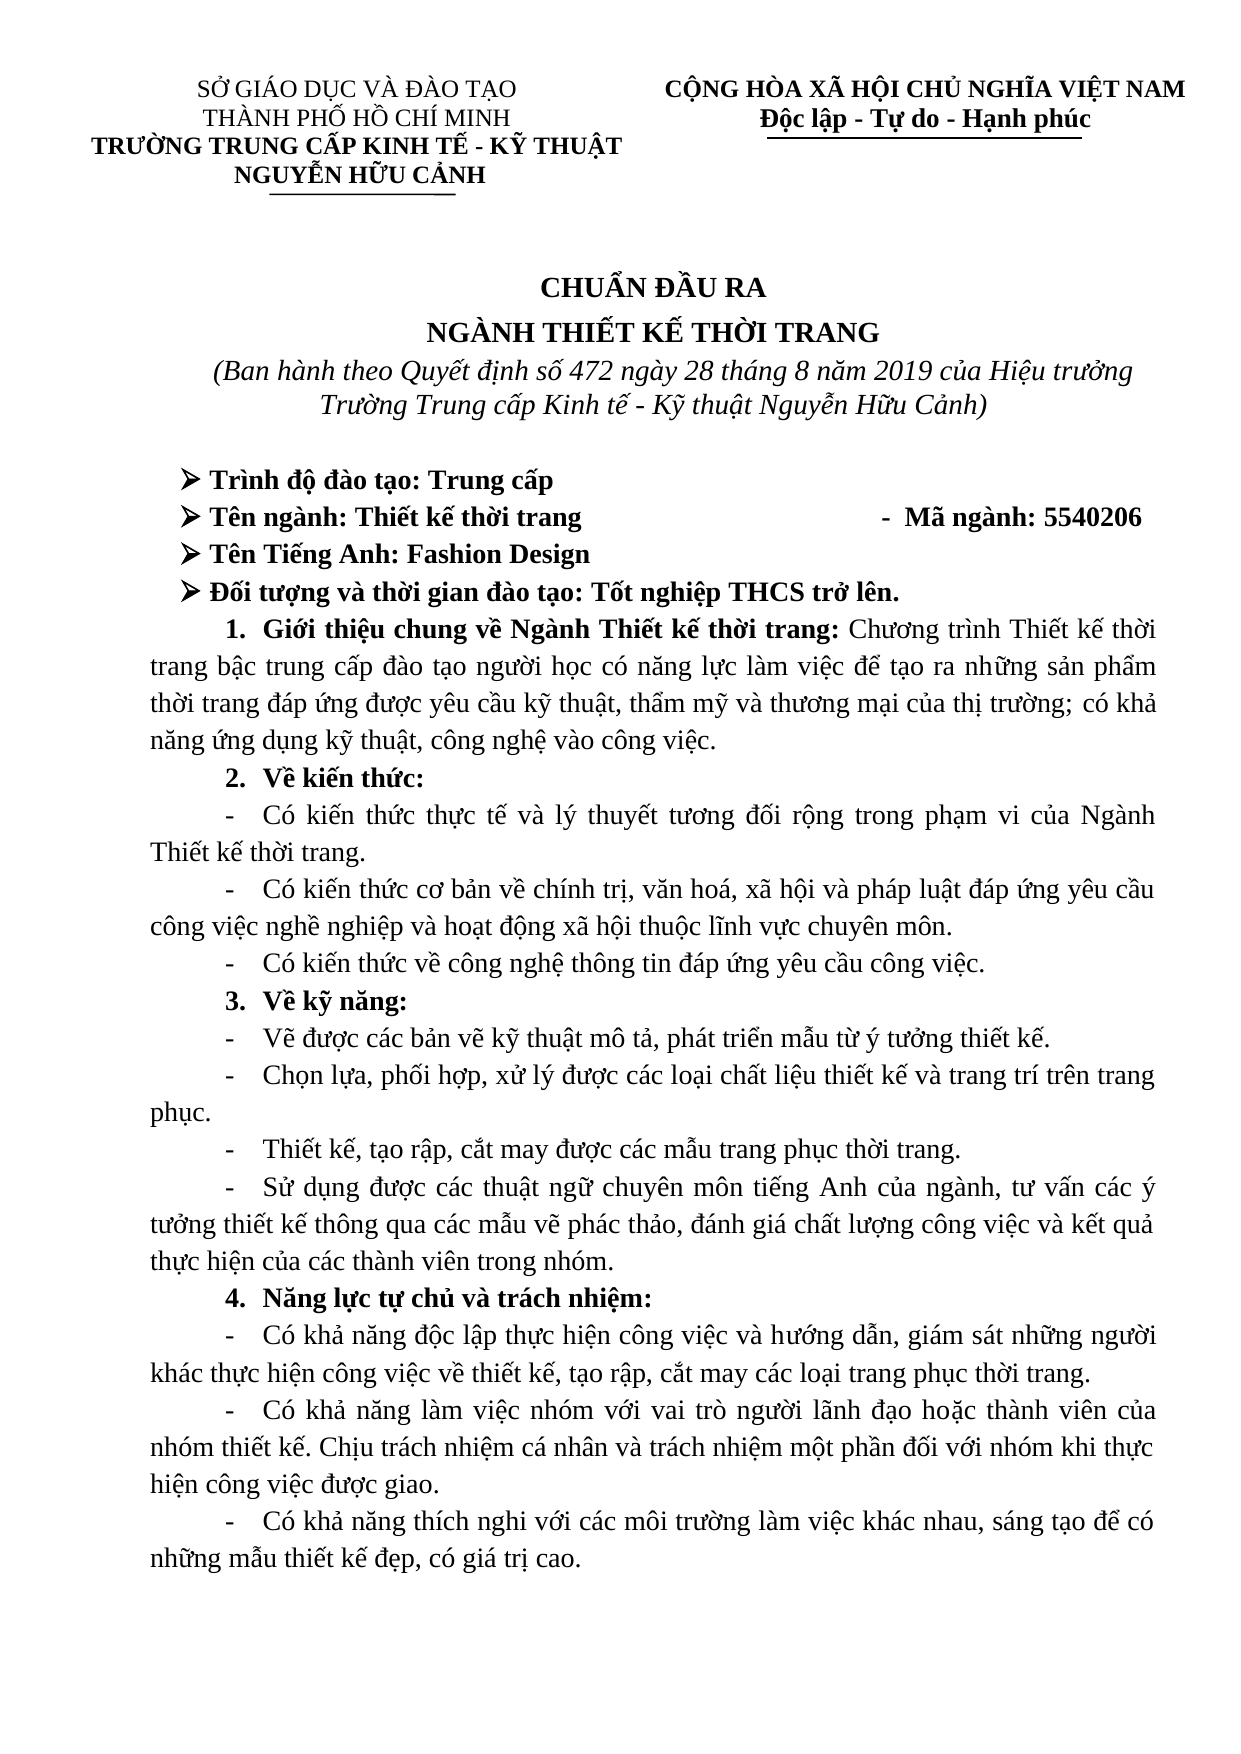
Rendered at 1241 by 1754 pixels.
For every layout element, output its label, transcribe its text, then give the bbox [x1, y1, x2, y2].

list Đối tượng và thời gian đào tạo: Tốt nghiệp THCS trở lên. [150, 574, 1157, 607]
list Về kỹ năng: [150, 984, 1157, 1016]
table_header SỞ GIÁO DỤC VÀ ĐÀO TẠO THÀNH PHỐ HỒ CHÍ MINH TRƯỜNG TRUNG CẤP KINH TẾ - KỸ THUẬT NGUYỄN HỮU CẢNH [61, 74, 652, 220]
list Về kiến thức: [150, 761, 1157, 793]
list Có khả năng độc lập thực hiện công việc và hướng dẫn, giám sát những người khác thực hiện công việc về thiết kế, tạo rập, cắt may các loại trang phục thời trang. [150, 1318, 1157, 1388]
list Có kiến thức thực tế và lý thuyết tương đối rộng trong phạm vi của Ngành Thiết kế thời trang. [150, 798, 1157, 867]
list Chọn lựa, phối hợp, xử lý được các loại chất liệu thiết kế và trang trí trên trang phục. [150, 1058, 1157, 1128]
list Có khả năng thích nghi với các môi trường làm việc khác nhau, sáng tạo để có những mẫu thiết kế đẹp, có giá trị cao. [150, 1504, 1157, 1574]
list Tên Tiếng Anh: Fashion Design [150, 537, 1157, 570]
list Năng lực tự chủ và trách nhiệm: [150, 1281, 1157, 1314]
list Có kiến thức cơ bản về chính trị, văn hoá, xã hội và pháp luật đáp ứng yêu cầu công việc nghề nghiệp và hoạt động xã hội thuộc lĩnh vực chuyên môn. [150, 872, 1157, 942]
list Trình độ đào tạo: Trung cấp [150, 463, 1157, 495]
list Tên ngành: Thiết kế thời trang - Mã ngành: 5540206 [150, 500, 1157, 532]
text (Ban hành theo Quyết định số 472 ngày 28 tháng 8 năm 2019 của Hiệu trưởng [150, 353, 1196, 387]
text NGÀNH THIẾT KẾ THỜI TRANG [150, 315, 1157, 348]
list Có kiến thức về công nghệ thông tin đáp ứng yêu cầu công việc. [150, 947, 1157, 979]
list Thiết kế, tạo rập, cắt may được các mẫu trang phục thời trang. [150, 1132, 1157, 1165]
list Sử dụng được các thuật ngữ chuyên môn tiếng Anh của ngành, tư vấn các ý tưởng thiết kế thông qua các mẫu vẽ phác thảo, đánh giá chất lượng công việc và kết quả thực hiện của các thành viên trong nhóm. [150, 1170, 1157, 1276]
table_header CỘNG HÒA XÃ HỘI CHỦ NGHĨA VIỆT NAM Độc lập - Tự do - Hạnh phúc [652, 74, 1198, 220]
text CHUẨN ĐẦU RA [150, 270, 1157, 304]
text Trường Trung cấp Kinh tế - Kỹ thuật Nguyễn Hữu Cảnh) [150, 387, 1157, 421]
list Vẽ được các bản vẽ kỹ thuật mô tả, phát triển mẫu từ ý tưởng thiết kế. [150, 1021, 1157, 1053]
list Có khả năng làm việc nhóm với vai trò người lãnh đạo hoặc thành viên của nhóm thiết kế. Chịu trách nhiệm cá nhân và trách nhiệm một phần đối với nhóm khi thực hiện công việc được giao. [150, 1393, 1157, 1499]
list Giới thiệu chung về Ngành Thiết kế thời trang: Chương trình Thiết kế thời trang bậc trung cấp đào tạo người học có năng lực làm việc để tạo ra những sản phẩm thời trang đáp ứng được yêu cầu kỹ thuật, thẩm mỹ và thương mại của thị trường; có khả năng ứng dụng kỹ thuật, công nghệ vào công việc. [150, 612, 1157, 756]
